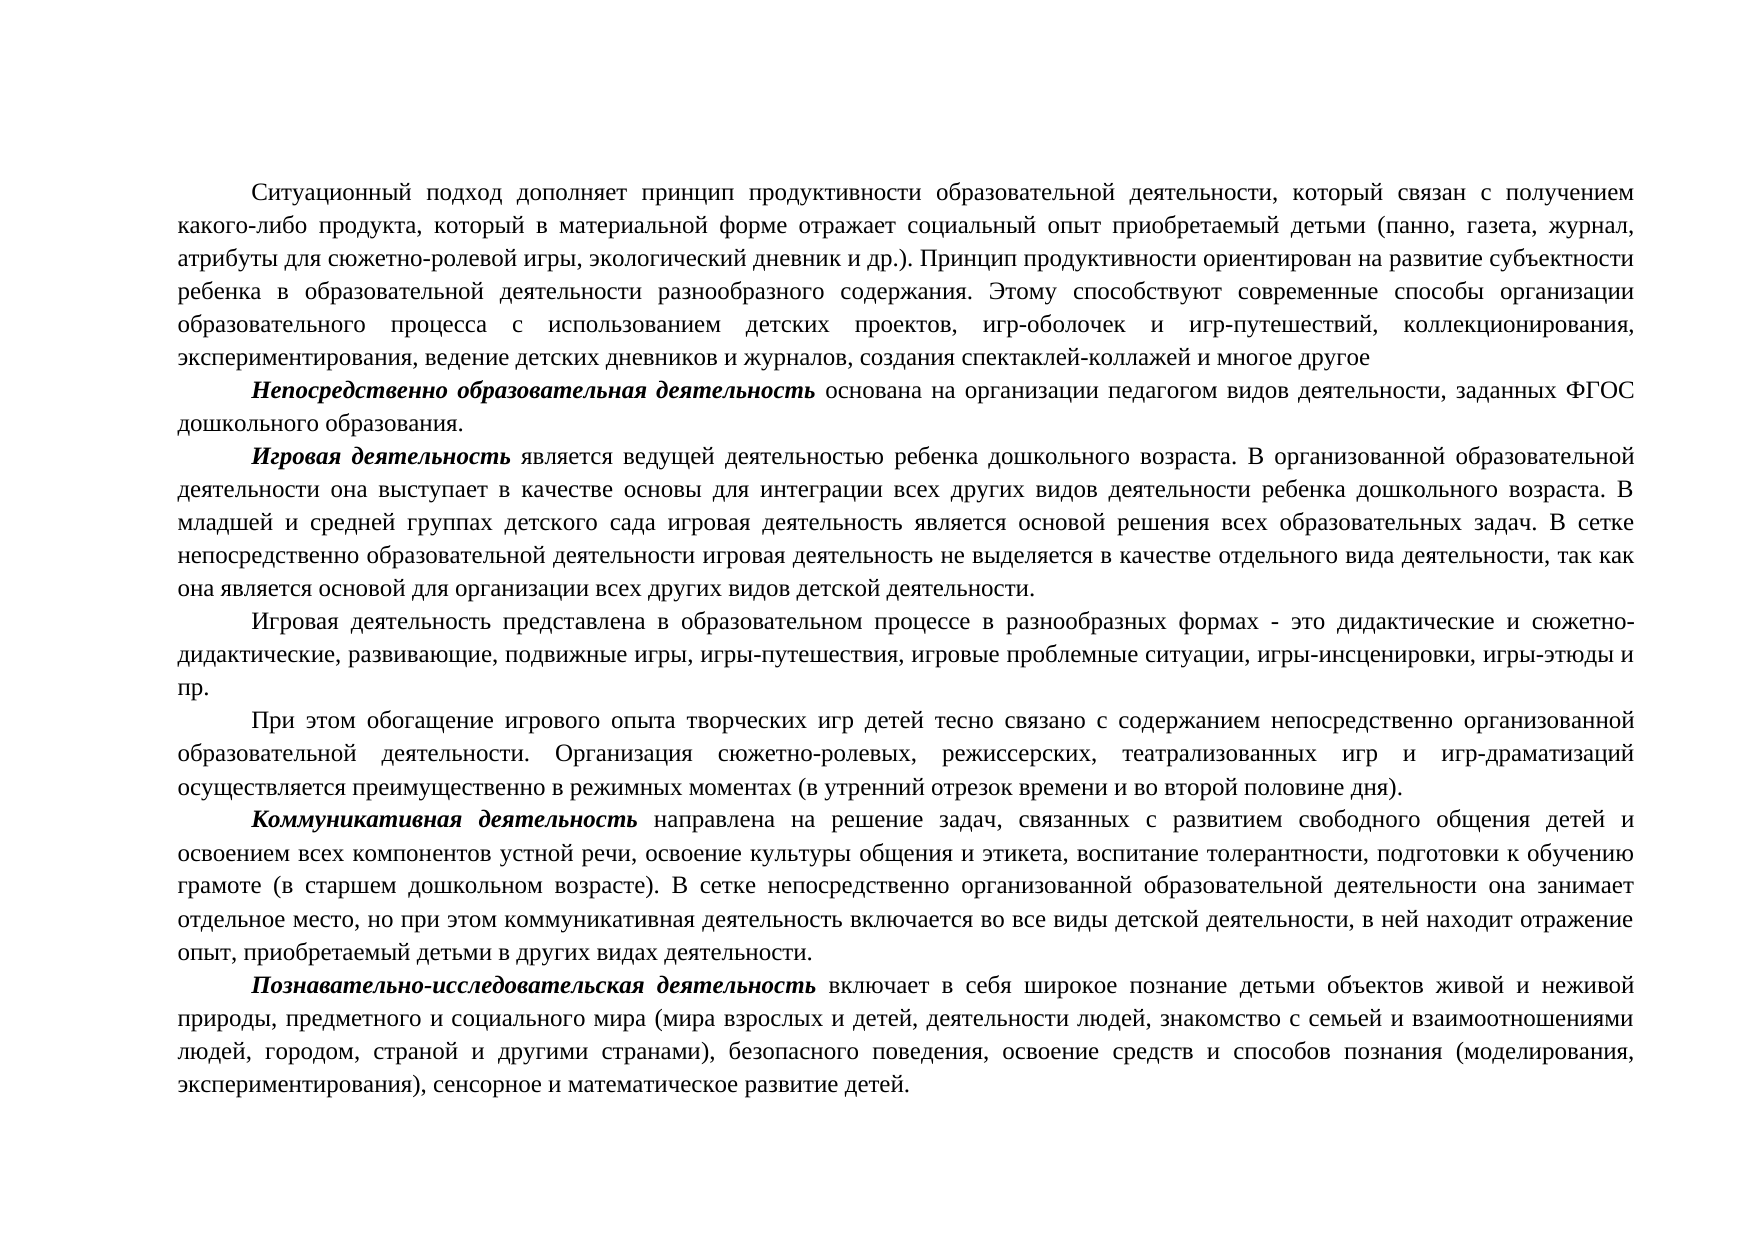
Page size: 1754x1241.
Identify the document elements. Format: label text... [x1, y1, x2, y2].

text Непосредственно образовательная деятельность основана на организации педагогом видов деятельности, заданных ФГОС дошкольного образования. [177, 375, 1636, 437]
text Игровая деятельность представлена в образовательном процессе в разнообразных формах - это дидактические и сюжетно-дидактические, развивающие, подвижные игры, игры-путешествия, игровые проблемные ситуации, игры-инсценировки, игры-этюды и пр. [177, 606, 1636, 701]
text Игровая деятельность является ведущей деятельностью ребенка дошкольного возраста. В организованной образовательной деятельности она выступает в качестве основы для интеграции всех других видов деятельности ребенка дошкольного возраста. В младшей и средней группах детского сада игровая деятельность является основой решения всех образовательных задач. В сетке непосредственно образовательной деятельности игровая деятельность не выделяется в качестве отдельного вида деятельности, так как она является основой для организации всех других видов детской деятельности. [177, 441, 1636, 602]
text При этом обогащение игрового опыта творческих игр детей тесно связано с содержанием непосредственно организованной образовательной деятельности. Организация сюжетно-ролевых, режиссерских, театрализованных игр и игр-драматизаций осуществляется преимущественно в режимных моментах (в утренний отрезок времени и во второй половине дня). [177, 706, 1636, 800]
text Ситуационный подход дополняет принцип продуктивности образовательной деятельности, который связан с получением какого-либо продукта, который в материальной форме отражает социальный опыт приобретаемый детьми (панно, газета, журнал, атрибуты для сюжетно-ролевой игры, экологический дневник и др.). Принцип продуктивности ориентирован на развитие субъектности ребенка в образовательной деятельности разнообразного содержания. Этому способствуют современные способы организации образовательного процесса с использованием детских проектов, игр-оболочек и игр-путешествий, коллекционирования, экспериментирования, ведение детских дневников и журналов, создания спектаклей-коллажей и многое другое [177, 177, 1636, 371]
text Познавательно-исследовательская деятельность включает в себя широкое познание детьми объектов живой и неживой природы, предметного и социального мира (мира взрослых и детей, деятельности людей, знакомство с семьей и взаимоотношениями людей, городом, страной и другими странами), безопасного поведения, освоение средств и способов познания (моделирования, экспериментирования), сенсорное и математическое развитие детей. [177, 970, 1636, 1097]
text Коммуникативная деятельность направлена на решение задач, связанных с развитием свободного общения детей и освоением всех компонентов устной речи, освоение культуры общения и этикета, воспитание толерантности, подготовки к обучению грамоте (в старшем дошкольном возрасте). В сетке непосредственно организованной образовательной деятельности она занимает отдельное место, но при этом коммуникативная деятельность включается во все виды детской деятельности, в ней находит отражение опыт, приобретаемый детьми в других видах деятельности. [177, 804, 1636, 965]
